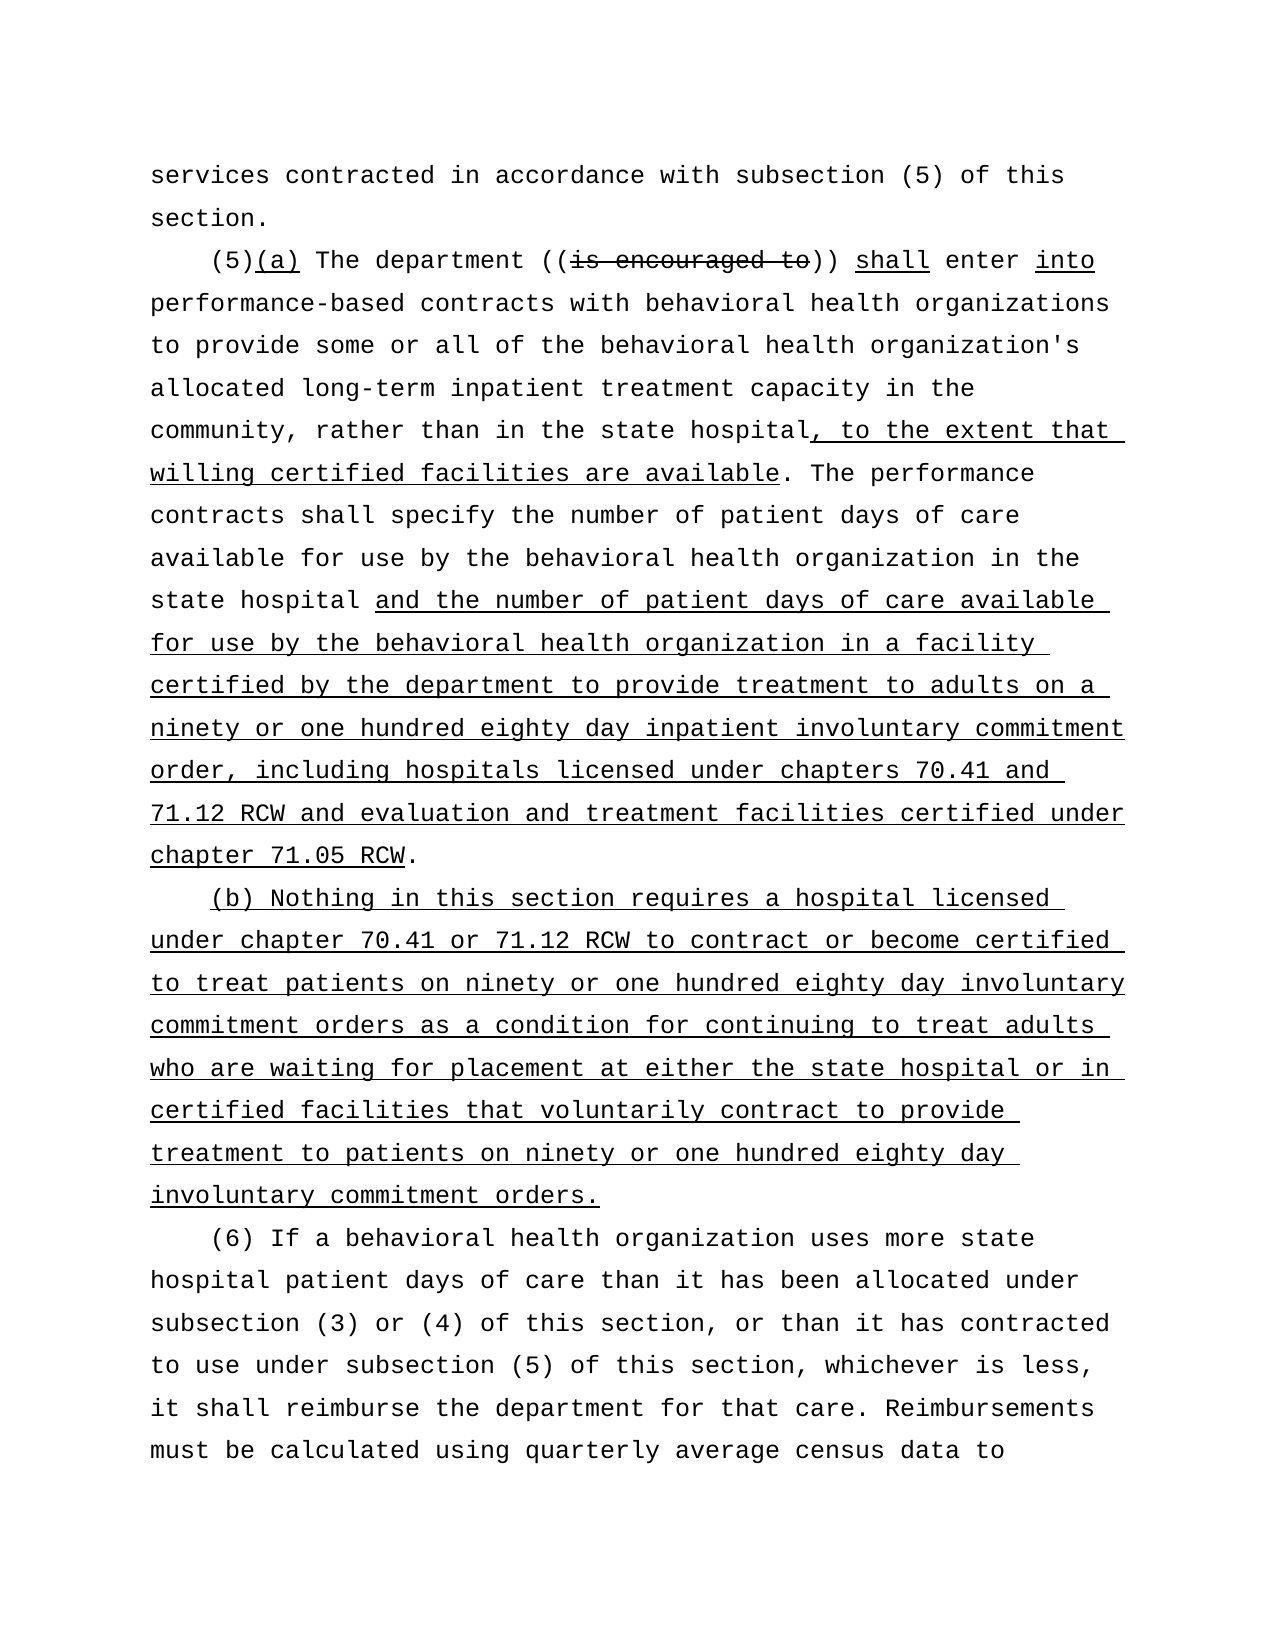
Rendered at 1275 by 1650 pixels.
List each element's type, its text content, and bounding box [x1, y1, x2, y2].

text (5)(a) The department ((is encouraged to)) shall enter into performance-based contracts with behavioral health organizations to provide some or all of the behavioral health organization's allocated long-term inpatient treatment capacity in the community, rather than in the state hospital, to the extent that willing certified facilities are available. The performance contracts shall specify the number of patient days of care available for use by the behavioral health organization in the state hospital and the number of patient days of care available for use by the behavioral health organization in a facility certified by the department to provide treatment to adults on a ninety or one hundred eighty day inpatient involuntary commitment order, including hospitals licensed under chapters 70.41 and 71.12 RCW and evaluation and treatment facilities certified under chapter 71.05 RCW. [150, 740, 1125, 824]
text (b) Nothing in this section requires a hospital licensed under chapter 70.41 or 71.12 RCW to contract or become certified to treat patients on ninety or one hundred eighty day involuntary commitment orders as a condition for continuing to treat adults who are waiting for placement at either the state hospital or in certified facilities that voluntarily contract to provide treatment to patients on ninety or one hundred eighty day involuntary commitment orders. [150, 872, 1125, 951]
text (b) Nothing in this section requires a hospital licensed under chapter 70.41 or 71.12 RCW to contract or become certified to treat patients on ninety or one hundred eighty day involuntary commitment orders as a condition for continuing to treat adults who are waiting for placement at either the state hospital or in certified facilities that voluntarily contract to provide treatment to patients on ninety or one hundred eighty day involuntary commitment orders. [150, 995, 1125, 1079]
text (b) Nothing in this section requires a hospital licensed under chapter 70.41 or 71.12 RCW to contract or become certified to treat patients on ninety or one hundred eighty day involuntary commitment orders as a condition for continuing to treat adults who are waiting for placement at either the state hospital or in certified facilities that voluntarily contract to provide treatment to patients on ninety or one hundred eighty day involuntary commitment orders. [150, 1080, 1125, 1212]
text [150, 150, 1125, 235]
text (5)(a) The department ((is encouraged to)) shall enter into performance-based contracts with behavioral health organizations to provide some or all of the behavioral health organization's allocated long-term inpatient treatment capacity in the community, rather than in the state hospital, to the extent that willing certified facilities are available. The performance contracts shall specify the number of patient days of care available for use by the behavioral health organization in the state hospital and the number of patient days of care available for use by the behavioral health organization in a facility certified by the department to provide treatment to adults on a ninety or one hundred eighty day inpatient involuntary commitment order, including hospitals licensed under chapters 70.41 and 71.12 RCW and evaluation and treatment facilities certified under chapter 71.05 RCW. [150, 235, 1125, 739]
text (b) Nothing in this section requires a hospital licensed under chapter 70.41 or 71.12 RCW to contract or become certified to treat patients on ninety or one hundred eighty day involuntary commitment orders as a condition for continuing to treat adults who are waiting for placement at either the state hospital or in certified facilities that voluntarily contract to provide treatment to patients on ninety or one hundred eighty day involuntary commitment orders. [150, 953, 1125, 994]
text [150, 1212, 1125, 1467]
